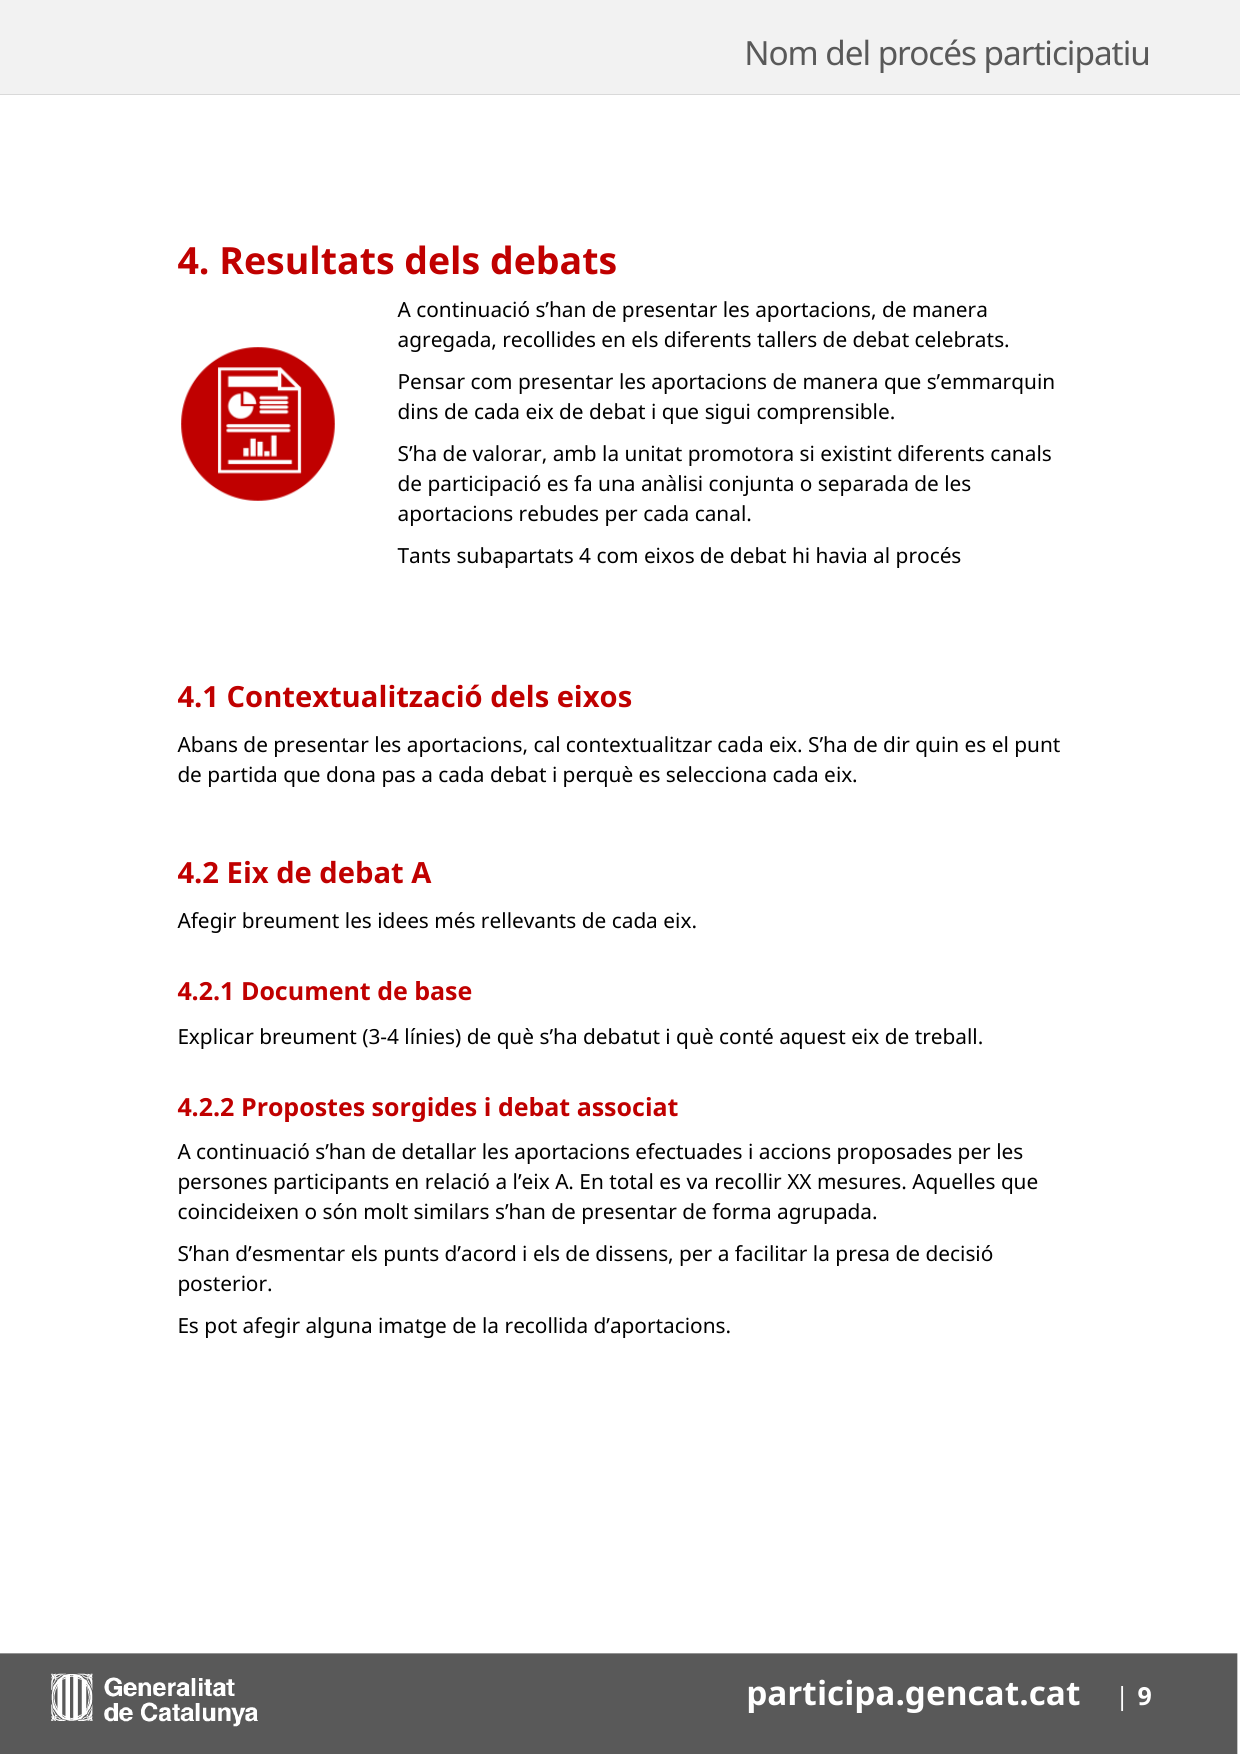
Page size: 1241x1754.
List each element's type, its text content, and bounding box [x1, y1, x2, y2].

text Es pot afegir alguna imatge de la recollida d’aportacions. [177, 1311, 1063, 1340]
text A continuació s’han de detallar les aportacions efectuades i accions proposades per les persones participants en relació a l’eix A. En total es va recollir XX mesures. Aquelles que coincideixen o són molt similars s’han de presentar de forma agrupada. [177, 1137, 1063, 1225]
subtitle 4.2.1 Document de base [177, 974, 1063, 1008]
subtitle 4. Resultats dels debats [177, 242, 1063, 283]
text Pensar com presentar les aportacions de manera que s’emmarquin dins de cada eix de debat i que sigui comprensible. [339, 367, 1063, 426]
subtitle 4.2 Eix de debat A [177, 852, 1063, 892]
text Tants subapartats 4 com eixos de debat hi havia al procés [177, 541, 1063, 570]
subtitle 4.1 Contextualització dels eixos [177, 676, 1063, 716]
text S’han d’esmentar els punts d’acord i els de dissens, per a facilitar la presa de decisió posterior. [177, 1239, 1063, 1297]
text Afegir breument les idees més rellevants de cada eix. [177, 906, 1063, 935]
text Abans de presentar les aportacions, cal contextualitzar cada eix. S’ha de dir quin es el punt de partida que dona pas a cada debat i perquè es selecciona cada eix. [177, 730, 1063, 788]
subtitle 4.2.2 Propostes sorgides i debat associat [177, 1089, 1063, 1123]
text A continuació s’han de presentar les aportacions, de manera agregada, recollides en els diferents tallers de debat celebrats. [177, 295, 1063, 353]
text Explicar breument (3-4 línies) de què s’ha debatut i què conté aquest eix de treball. [177, 1022, 1063, 1050]
picture [177, 343, 339, 505]
text S’ha de valorar, amb la unitat promotora si existint diferents canals de participació es fa una anàlisi conjunta o separada de les aportacions rebudes per cada canal. [177, 439, 1063, 527]
picture [47, 1669, 260, 1730]
